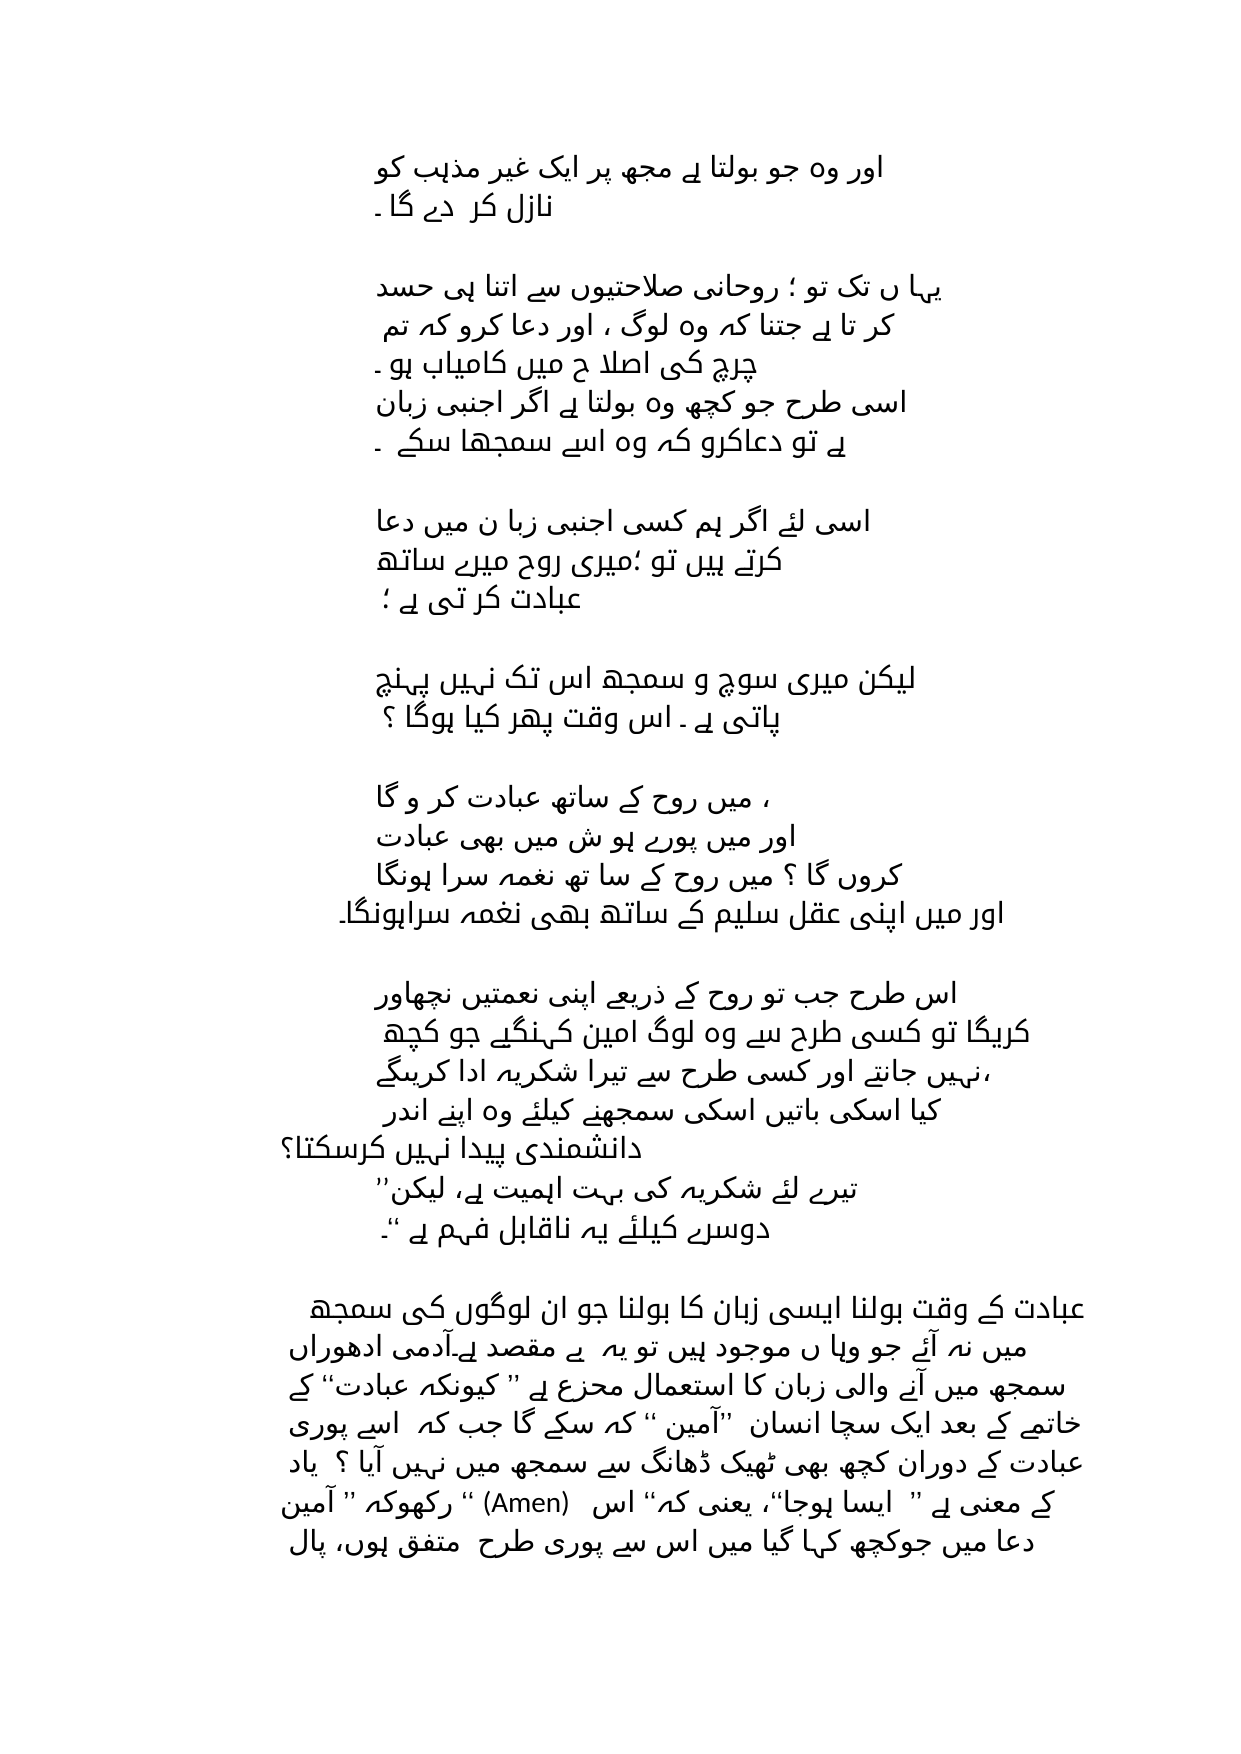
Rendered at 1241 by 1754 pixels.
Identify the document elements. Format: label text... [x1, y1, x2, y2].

list کرتے ہیں تو ؛میری روح میرے ساتھ [280, 543, 1090, 576]
list دوسرے کیلئے یہ ناقابل فہم ہے ‘‘۔ [280, 1211, 1090, 1244]
list ’’تیرے لئے شکریہ کی بہت اہمیت ہے، لیکن [280, 1170, 1090, 1206]
list اور وہ جو بولتا ہے مجھ پر ایک غیر مذہب کو [280, 150, 1090, 183]
list اور میں اپنی عقل سلیم کے ساتھ بھی نغمہ سراہونگا۔ [280, 897, 1090, 930]
list کیا اسکی باتیں اسکی سمجھنے کیلئے وہ اپنے اندر دانشمندی پیدا نہیں کرسکتا؟ [280, 1093, 1090, 1165]
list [280, 1291, 1090, 1558]
list میں روح کے ساتھ عبادت کر و گا ، [280, 780, 1090, 813]
list یہا ں تک تو ؛ روحانی صلاحتیوں سے اتنا ہی حسد [280, 269, 1090, 302]
list نہیں جانتے اور کسی طرح سے تیرا شکریہ ادا کریںگے، [280, 1054, 1090, 1088]
list عبادت کر تی ہے ؛ [280, 582, 1090, 615]
list ہے تو دعاکرو کہ وہ اسے سمجھا سکے ۔ [280, 424, 1090, 458]
list لیکن میری سوچ و سمجھ اس تک نہیں پہنچ [280, 661, 1090, 695]
list کر تا ہے جتنا کہ وہ لوگ ، اور دعا کرو کہ تم [280, 307, 1090, 341]
list کریگا تو کسی طرح سے وہ لوگ امین کہنگیے جو کچھ [280, 1015, 1090, 1049]
list اسی طرح جو کچھ وہ بولتا ہے اگر اجنبی زبان [280, 385, 1090, 419]
list اسی لئے اگر ہم کسی اجنبی زبا ن میں دعا [280, 504, 1090, 537]
list پاتی ہے ۔ اس وقت پھر کیا ہوگا ؟ [280, 700, 1090, 734]
list اور میں پورے ہو ش میں بھی عبادت [280, 819, 1090, 852]
list کروں گا ؟ میں روح کے سا تھ نغمہ سرا ہونگا [280, 858, 1090, 891]
list اس طرح جب تو روح کے ذریعے اپنی نعمتیں نچھاور [280, 976, 1090, 1010]
list نازل کر دے گا ۔ [280, 189, 1090, 222]
list چرچ کی اصلا ح میں کامیاب ہو ۔ [280, 346, 1090, 380]
